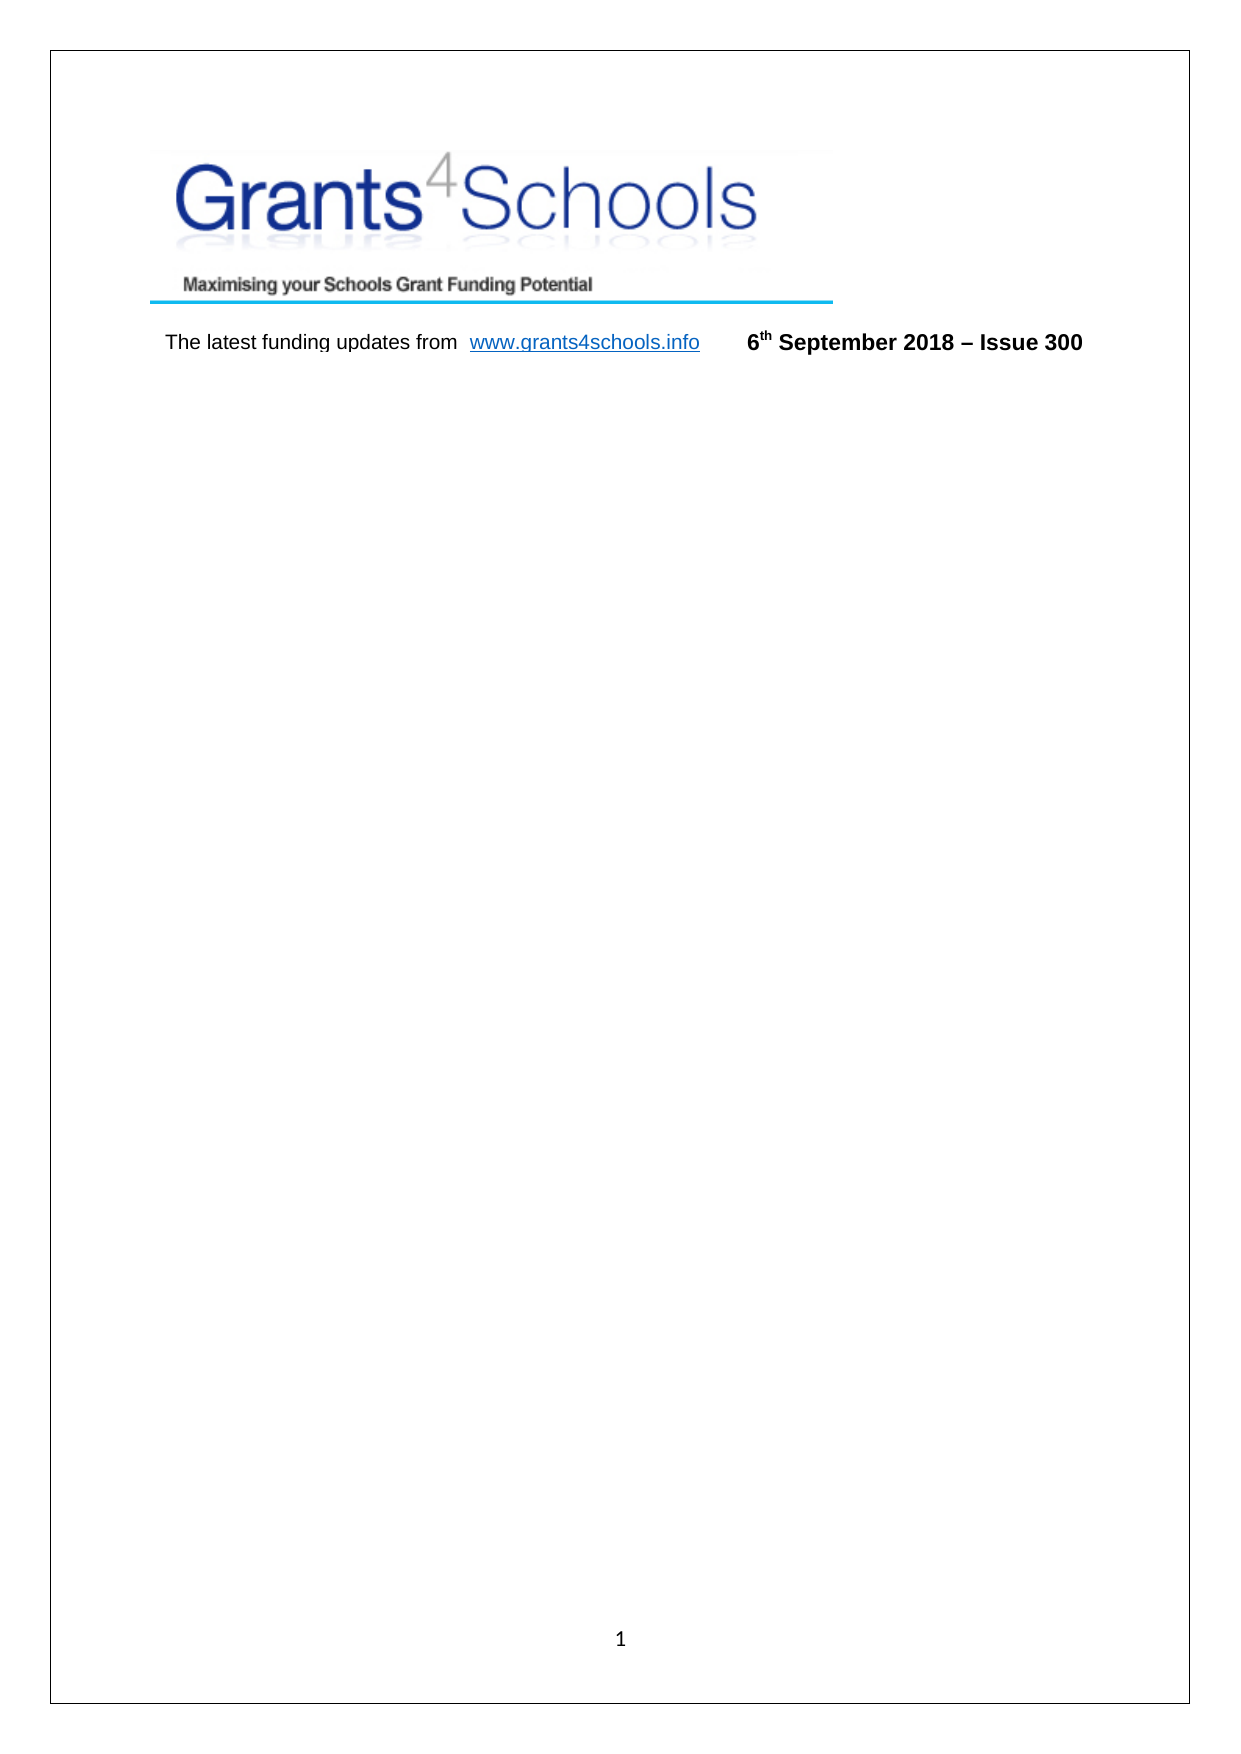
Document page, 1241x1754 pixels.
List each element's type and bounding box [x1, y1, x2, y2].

picture [150, 150, 833, 300]
